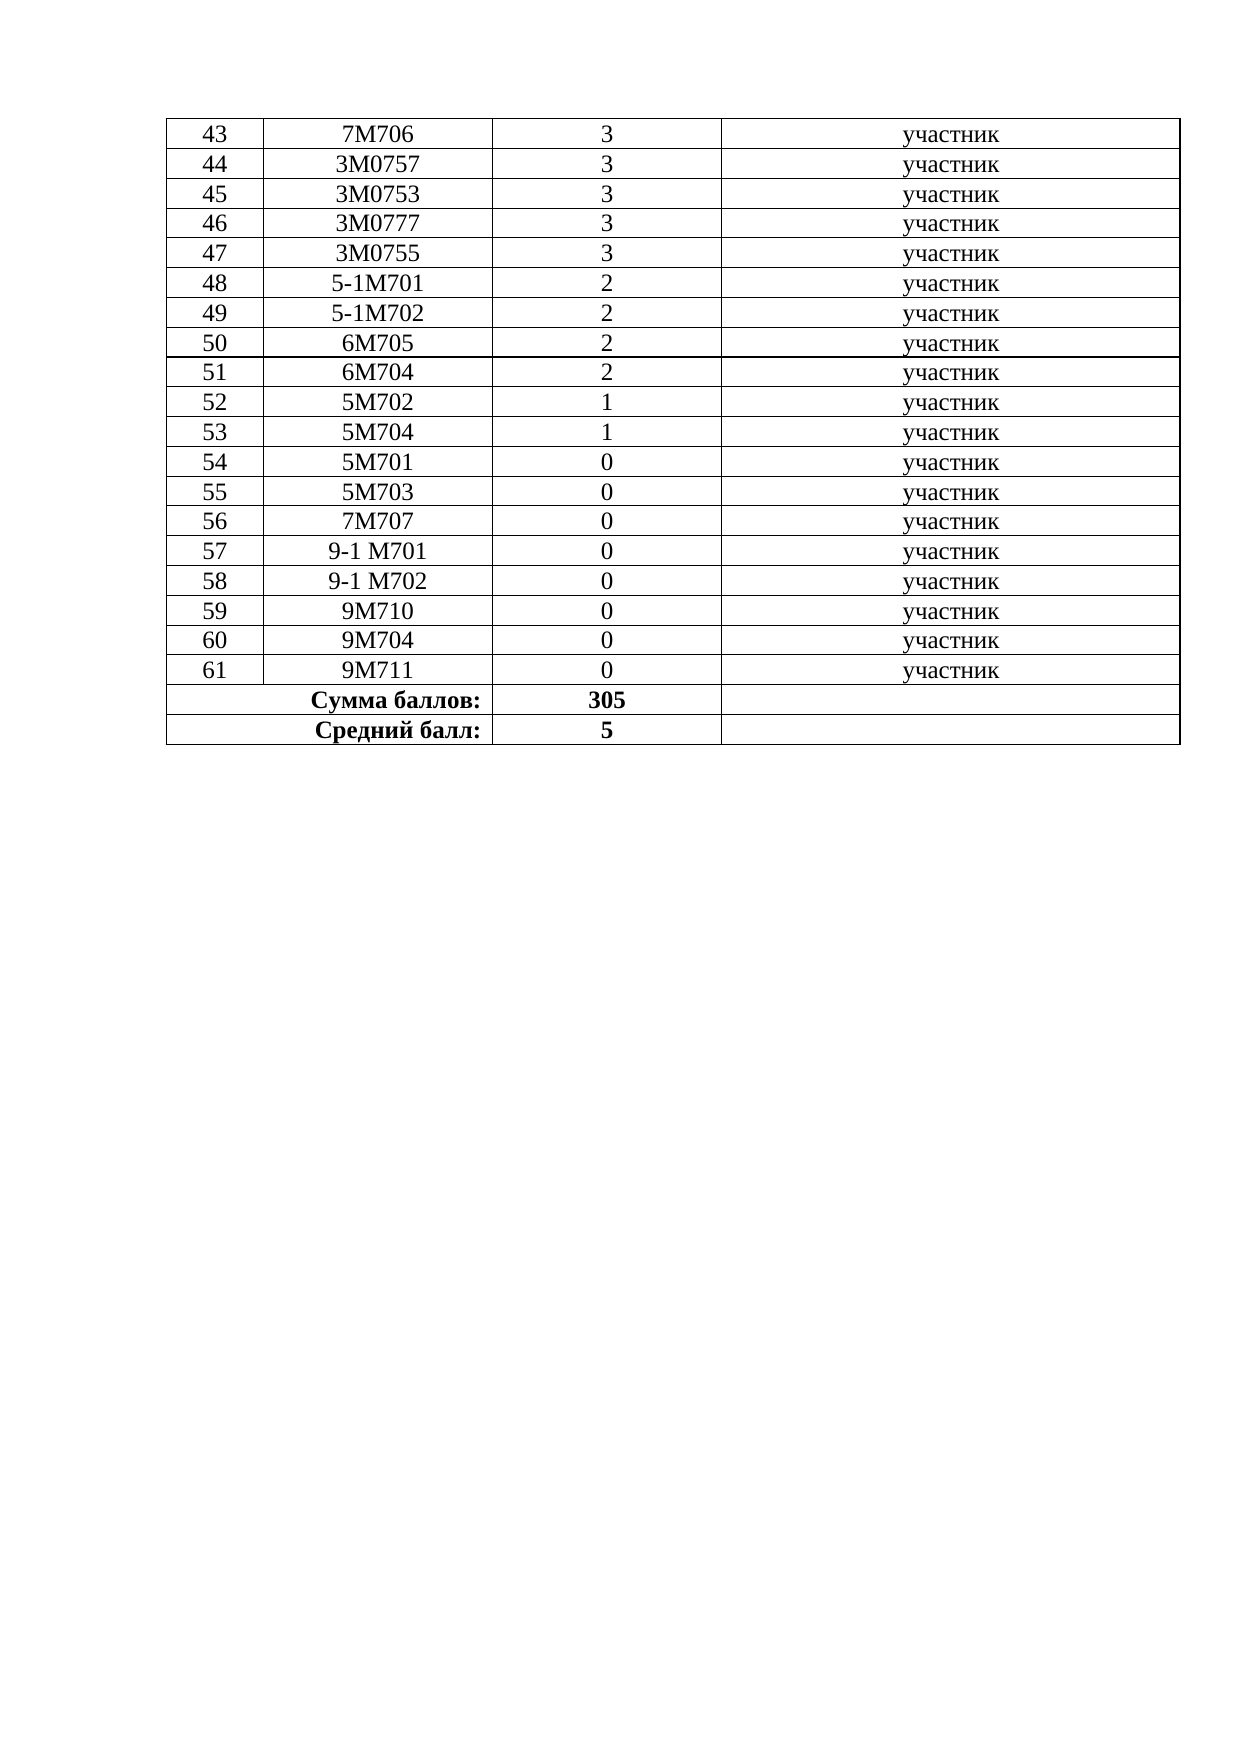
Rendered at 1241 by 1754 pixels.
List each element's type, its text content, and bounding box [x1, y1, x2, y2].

table_cell 0 [493, 626, 721, 654]
table_cell 9М711 [264, 655, 492, 684]
table_cell 57 [167, 536, 263, 565]
table_cell 5 [493, 715, 721, 744]
table_cell участник [722, 506, 1179, 535]
table_cell 3 [493, 238, 721, 267]
table_cell участник [722, 596, 1179, 624]
table_cell 43 [167, 119, 263, 148]
table_cell 5М702 [264, 387, 492, 416]
table_cell участник [722, 358, 1179, 386]
table_cell 2 [493, 268, 721, 297]
table_cell участник [722, 387, 1179, 416]
table_cell участник [722, 149, 1179, 178]
table_cell Сумма баллов: [167, 685, 492, 714]
table_cell участник [722, 209, 1179, 237]
table_cell 46 [167, 209, 263, 237]
table_cell 45 [167, 179, 263, 207]
table_cell 0 [493, 596, 721, 624]
table_cell 5-1М701 [264, 268, 492, 297]
table_cell участник [722, 626, 1179, 654]
table_cell участник [722, 477, 1179, 505]
table_cell участник [722, 655, 1179, 684]
table_cell 0 [493, 447, 721, 476]
table_cell 3М0757 [264, 149, 492, 178]
table_cell 9-1 М701 [264, 536, 492, 565]
table_cell участник [722, 566, 1179, 595]
table_cell 52 [167, 387, 263, 416]
table_cell участник [722, 447, 1179, 476]
table_cell 47 [167, 238, 263, 267]
table_cell 50 [167, 328, 263, 356]
table_cell 5М704 [264, 417, 492, 446]
table_cell 305 [493, 685, 721, 714]
table_cell 0 [493, 566, 721, 595]
table_cell 2 [493, 358, 721, 386]
table_cell 5-1М702 [264, 298, 492, 327]
table_cell 44 [167, 149, 263, 178]
table_cell участник [722, 417, 1179, 446]
table_cell участник [722, 238, 1179, 267]
table_cell 9-1 М702 [264, 566, 492, 595]
table_cell 1 [493, 417, 721, 446]
table_cell 55 [167, 477, 263, 505]
table_cell 5М703 [264, 477, 492, 505]
table_cell участник [722, 328, 1179, 356]
table_cell 53 [167, 417, 263, 446]
table_cell 3 [493, 149, 721, 178]
table_cell 3 [493, 179, 721, 207]
table_cell 51 [167, 358, 263, 386]
table_cell 3 [493, 119, 721, 148]
table_cell 49 [167, 298, 263, 327]
table_cell 6М704 [264, 358, 492, 386]
table_cell [722, 685, 1179, 714]
table_cell участник [722, 268, 1179, 297]
table_cell участник [722, 536, 1179, 565]
table_cell 6М705 [264, 328, 492, 356]
table_cell 1 [493, 387, 721, 416]
table_cell 3 [493, 209, 721, 237]
table_cell 0 [493, 506, 721, 535]
table_cell [722, 715, 1179, 744]
table_cell 2 [493, 298, 721, 327]
table_cell 7М707 [264, 506, 492, 535]
table_cell 9М704 [264, 626, 492, 654]
table_cell 0 [493, 477, 721, 505]
table_cell 56 [167, 506, 263, 535]
table_cell 3М0755 [264, 238, 492, 267]
table_cell участник [722, 179, 1179, 207]
table_cell 48 [167, 268, 263, 297]
table_cell 9М710 [264, 596, 492, 624]
table_cell 54 [167, 447, 263, 476]
table_cell 59 [167, 596, 263, 624]
table_cell 60 [167, 626, 263, 654]
table_cell 0 [493, 536, 721, 565]
table_cell 7М706 [264, 119, 492, 148]
table_cell 2 [493, 328, 721, 356]
table_cell 58 [167, 566, 263, 595]
table_cell 0 [493, 655, 721, 684]
table_cell Средний балл: [167, 715, 492, 744]
table_cell 61 [167, 655, 263, 684]
table_cell 3М0753 [264, 179, 492, 207]
table_cell 3М0777 [264, 209, 492, 237]
table_cell участник [722, 298, 1179, 327]
table_cell 5М701 [264, 447, 492, 476]
table_cell участник [722, 119, 1179, 148]
